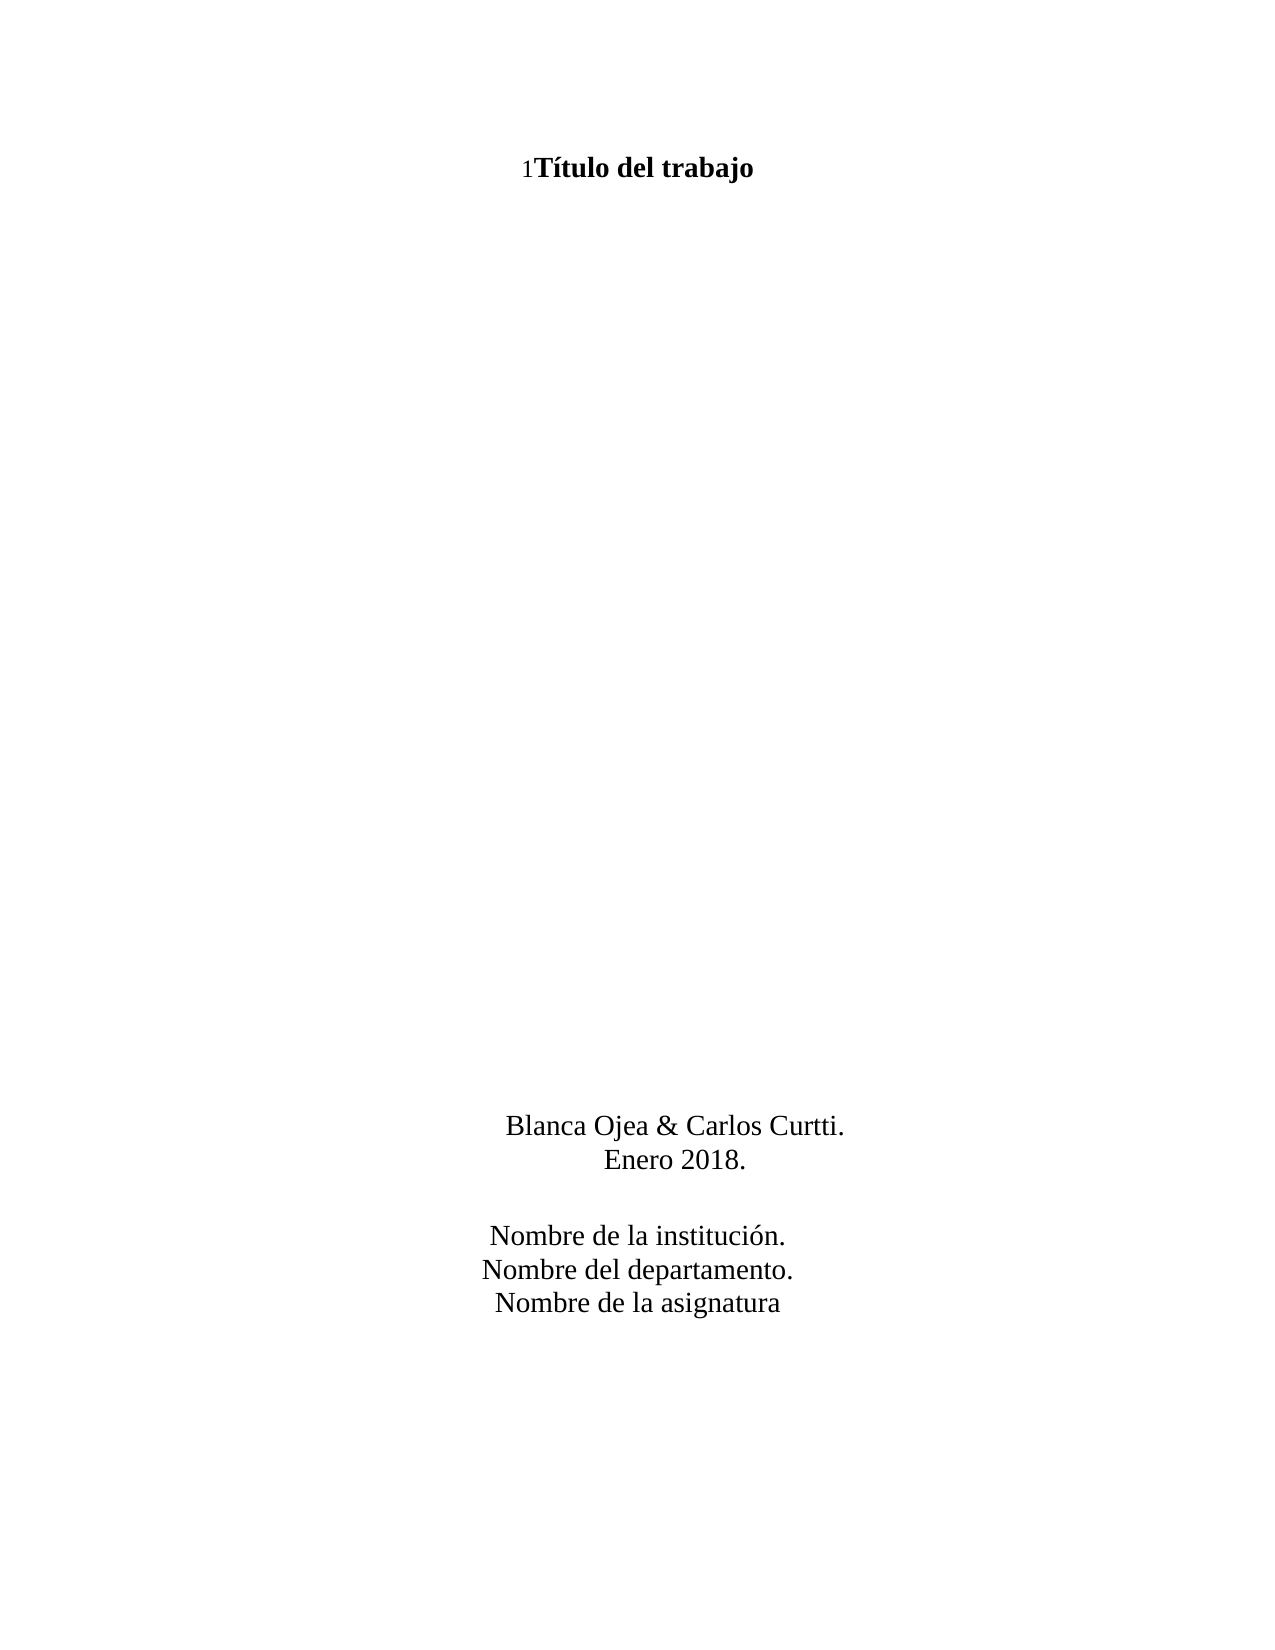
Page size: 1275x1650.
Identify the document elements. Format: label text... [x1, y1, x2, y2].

text Blanca Ojea & Carlos Curtti. [150, 1108, 1125, 1142]
text Nombre de la asignatura [150, 1286, 1125, 1319]
text Nombre de la institución. [150, 1218, 1125, 1252]
text Nombre del departamento. [150, 1252, 1125, 1286]
text Enero 2018. [150, 1142, 1125, 1175]
text Título del trabajo [150, 150, 1125, 183]
